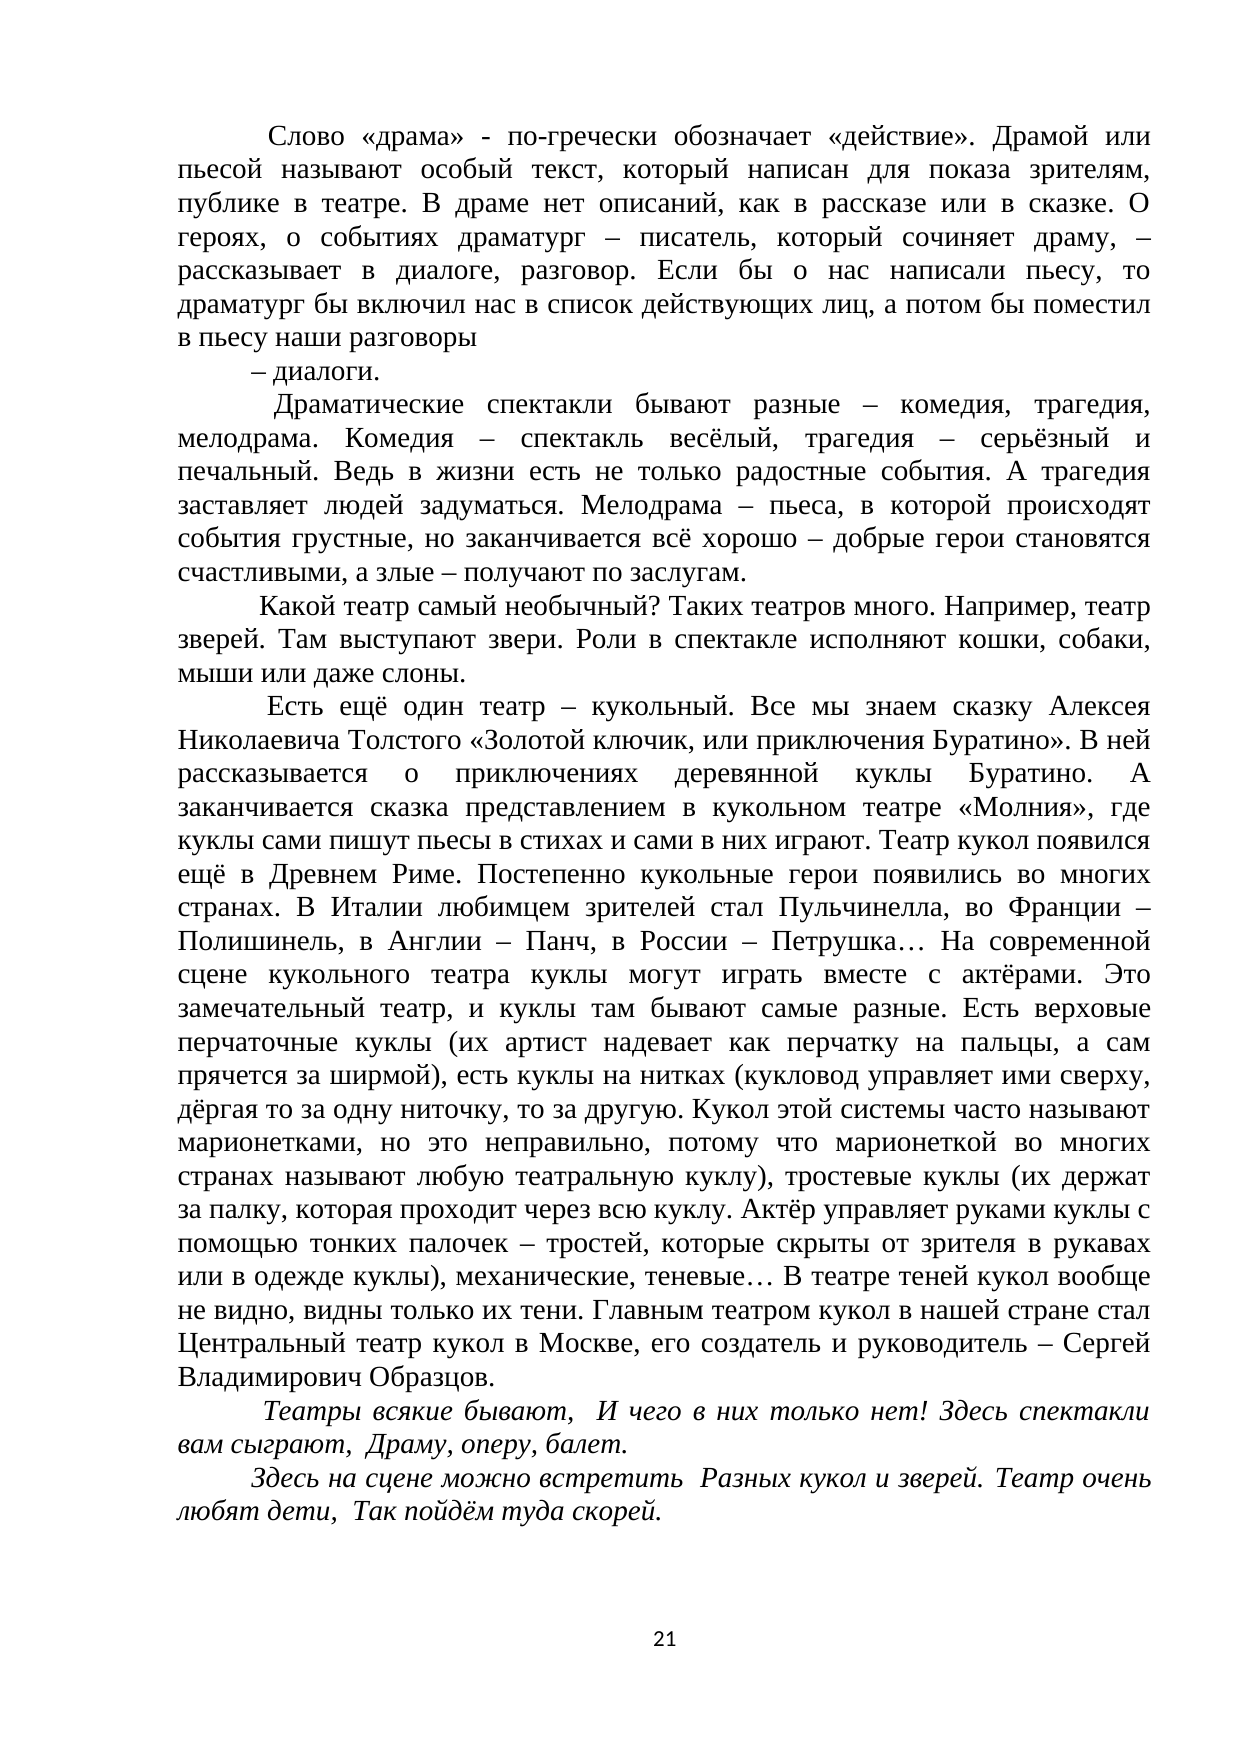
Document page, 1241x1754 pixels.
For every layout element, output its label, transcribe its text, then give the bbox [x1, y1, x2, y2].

text Слово «драма» - по-гречески обозначает «действие». Драмой или пьесой называют особый текст, который написан для показа зрителям, публике в театре. В драме нет описаний, как в рассказе или в сказке. О героях, о событиях драматург – писатель, который сочиняет драму, – рассказывает в диалоге, разговор. Если бы о нас написали пьесу, то драматург бы включил нас в список действующих лиц, а потом бы поместил в пьесу наши разговоры [177, 118, 1152, 353]
text Здесь на сцене можно встретить Разных кукол и зверей. Театр очень любят дети, Так пойдём туда скорей. [177, 1460, 1152, 1527]
text Театры всякие бывают, И чего в них только нет! Здесь спектакли вам сыграют, Драму, оперу, балет. [177, 1393, 1152, 1460]
text – диалоги. [177, 353, 1152, 386]
text Есть ещё один театр – кукольный. Все мы знаем сказку Алексея Николаевича Толстого «Золотой ключик, или приключения Буратино». В ней рассказывается о приключениях деревянной куклы Буратино. А заканчивается сказка представлением в кукольном театре «Молния», где куклы сами пишут пьесы в стихах и сами в них играют. Театр кукол появился ещё в Древнем Риме. Постепенно кукольные герои появились во многих странах. В Италии любимцем зрителей стал Пульчинелла, во Франции – Полишинель, в Англии – Панч, в России – Петрушка… На современной сцене кукольного театра куклы могут играть вместе с актёрами. Это замечательный театр, и куклы там бывают самые разные. Есть верховые перчаточные куклы (их артист надевает как перчатку на пальцы, а сам прячется за ширмой), есть куклы на нитках (кукловод управляет ими сверху, дёргая то за одну ниточку, то за другую. Кукол этой системы часто называют марионетками, но это неправильно, потому что марионеткой во многих странах называют любую театральную куклу), тростевые куклы (их держат за палку, которая проходит через всю куклу. Актёр управляет руками куклы с помощью тонких палочек – тростей, которые скрыты от зрителя в рукавах или в одежде куклы), механические, теневые… В театре теней кукол вообще не видно, видны только их тени. Главным театром кукол в нашей стране стал Центральный театр кукол в Москве, его создатель и руководитель – Сергей Владимирович Образцов. [177, 688, 1152, 1393]
text Какой театр самый необычный? Таких театров много. Например, театр зверей. Там выступают звери. Роли в спектакле исполняют кошки, собаки, мыши или даже слоны. [177, 588, 1152, 688]
text Драматические спектакли бывают разные – комедия, трагедия, мелодрама. Комедия – спектакль весёлый, трагедия – серьёзный и печальный. Ведь в жизни есть не только радостные события. А трагедия заставляет людей задуматься. Мелодрама – пьеса, в которой происходят события грустные, но заканчивается всё хорошо – добрые герои становятся счастливыми, а злые – получают по заслугам. [177, 386, 1152, 588]
